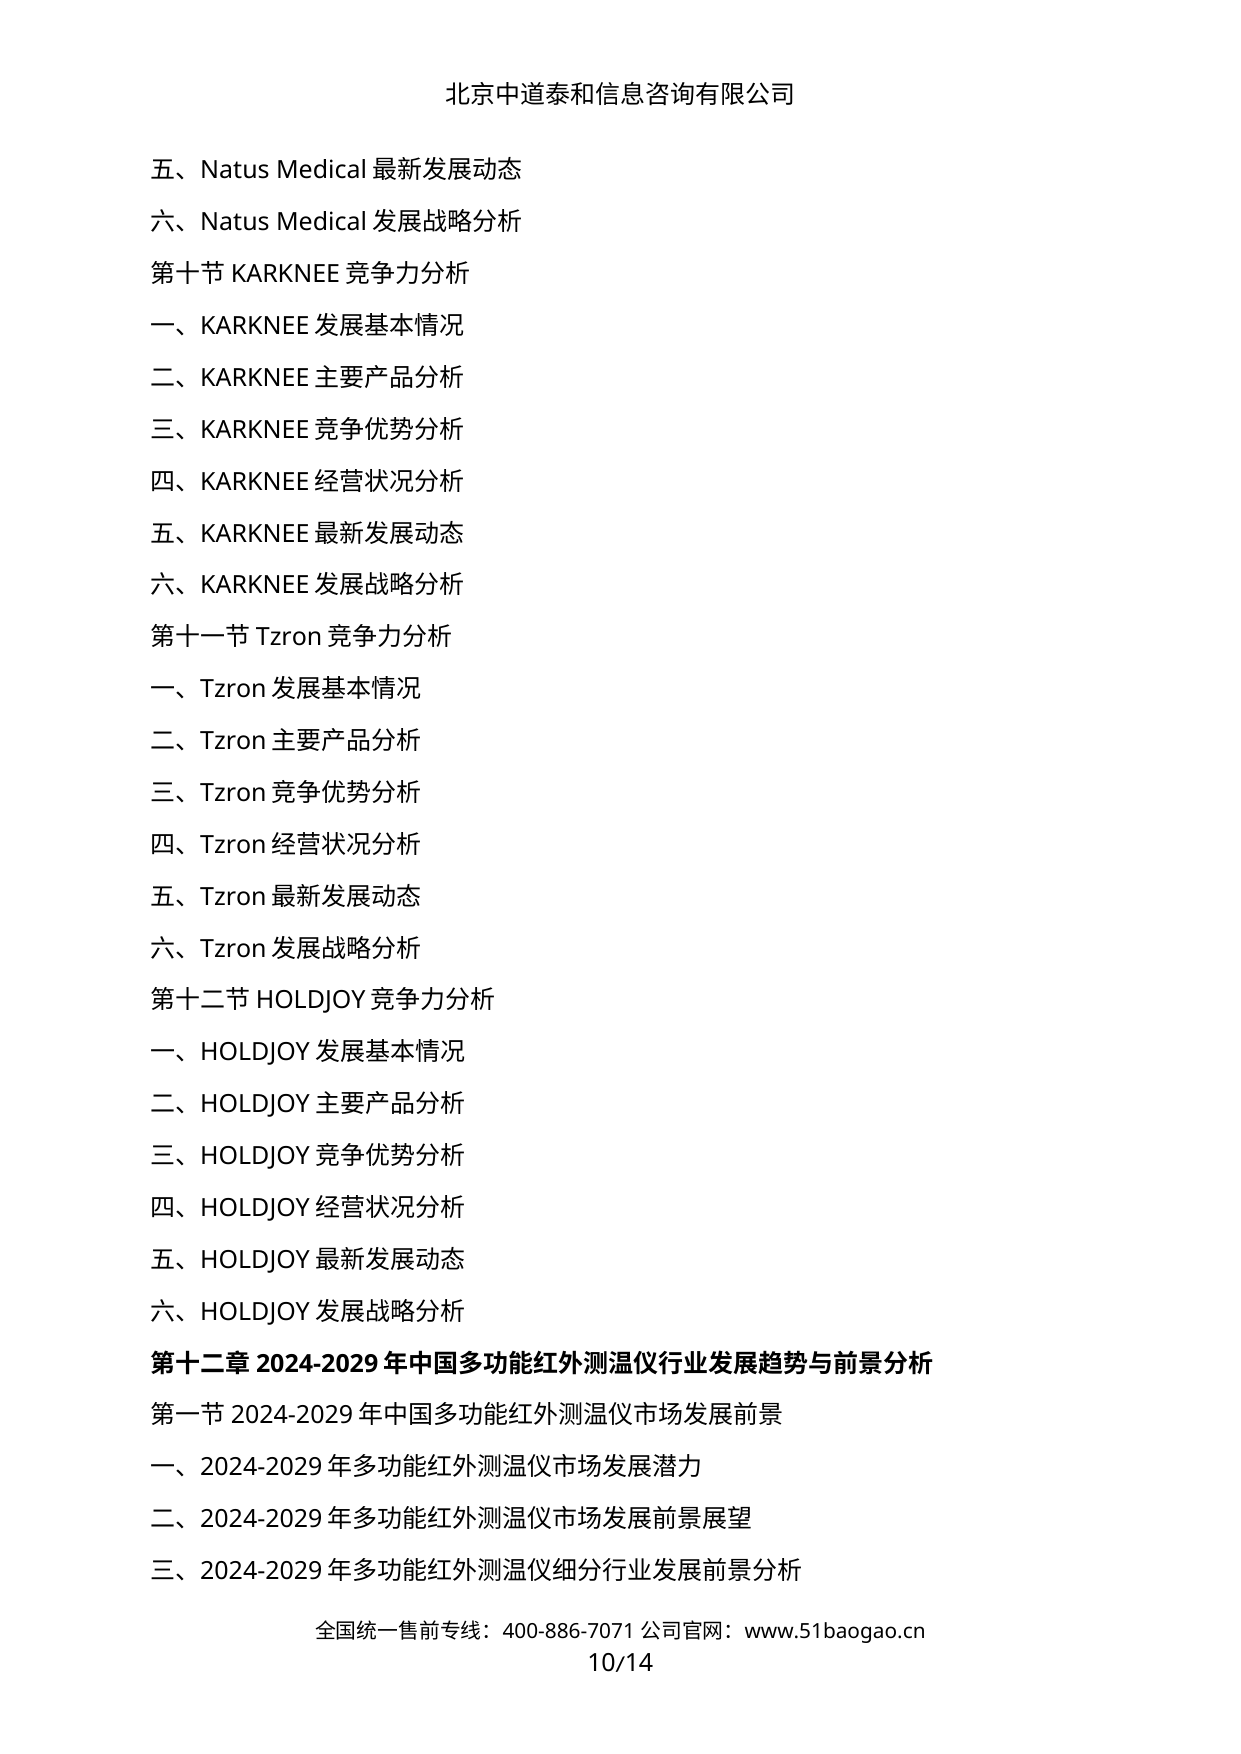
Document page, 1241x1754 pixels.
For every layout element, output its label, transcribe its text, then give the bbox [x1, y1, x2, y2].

text 三、Tzron竞争优势分析 [150, 772, 1090, 809]
text 二、Tzron主要产品分析 [150, 721, 1090, 757]
text 一、2024-2029年多功能红外测温仪市场发展潜力 [150, 1447, 1090, 1483]
text 六、KARKNEE发展战略分析 [150, 565, 1090, 601]
text 四、HOLDJOY经营状况分析 [150, 1187, 1090, 1224]
text 一、HOLDJOY发展基本情况 [150, 1032, 1090, 1068]
text 四、KARKNEE经营状况分析 [150, 461, 1090, 497]
text 二、2024-2029年多功能红外测温仪市场发展前景展望 [150, 1499, 1090, 1535]
text 六、HOLDJOY发展战略分析 [150, 1291, 1090, 1327]
text 四、Tzron经营状况分析 [150, 824, 1090, 861]
text 六、Tzron发展战略分析 [150, 928, 1090, 964]
text 五、Tzron最新发展动态 [150, 876, 1090, 912]
text 五、KARKNEE最新发展动态 [150, 513, 1090, 549]
text 六、Natus Medical发展战略分析 [150, 202, 1090, 238]
text 第一节 2024-2029年中国多功能红外测温仪市场发展前景 [150, 1395, 1090, 1431]
text 第十节 KARKNEE竞争力分析 [150, 254, 1090, 290]
text 二、HOLDJOY主要产品分析 [150, 1084, 1090, 1120]
text 三、HOLDJOY竞争优势分析 [150, 1136, 1090, 1172]
text 一、KARKNEE发展基本情况 [150, 306, 1090, 342]
text 五、Natus Medical最新发展动态 [150, 150, 1090, 186]
text 五、HOLDJOY最新发展动态 [150, 1239, 1090, 1276]
text 三、2024-2029年多功能红外测温仪细分行业发展前景分析 [150, 1551, 1090, 1587]
text 三、KARKNEE竞争优势分析 [150, 409, 1090, 446]
text 第十二节 HOLDJOY竞争力分析 [150, 980, 1090, 1016]
text 第十二章 2024-2029年中国多功能红外测温仪行业发展趋势与前景分析 [150, 1343, 1090, 1379]
text 二、KARKNEE主要产品分析 [150, 357, 1090, 394]
text 一、Tzron发展基本情况 [150, 669, 1090, 705]
text 第十一节 Tzron竞争力分析 [150, 617, 1090, 653]
